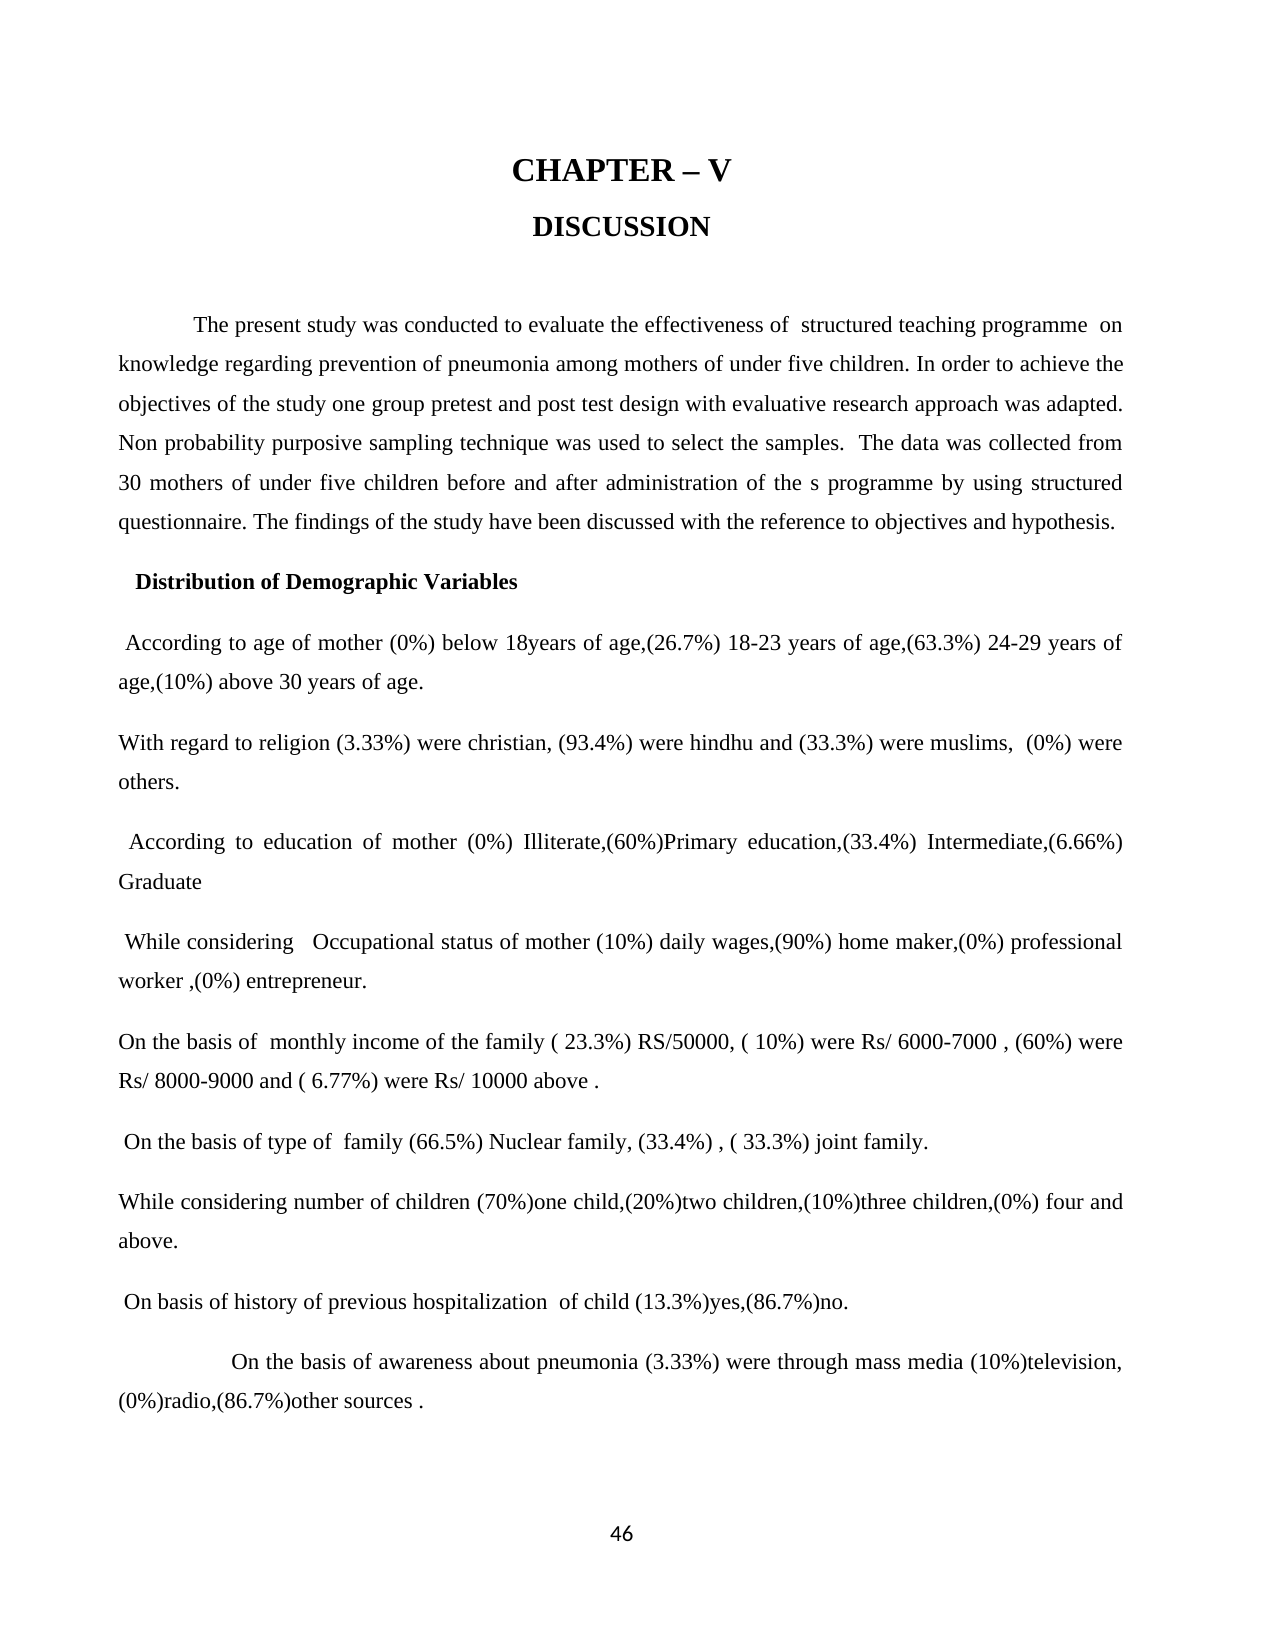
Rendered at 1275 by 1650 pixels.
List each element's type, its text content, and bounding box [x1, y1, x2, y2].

text According to age of mother (0%) below 18years of age,(26.7%) 18-23 years of age,(63.3%) 24-29 years of age,(10%) above 30 years of age. [118, 629, 1125, 694]
text On the basis of monthly income of the family ( 23.3%) RS/50000, ( 10%) were Rs/ 6000-7000 , (60%) were Rs/ 8000-9000 and ( 6.77%) were Rs/ 10000 above . [118, 1028, 1125, 1094]
text While considering Occupational status of mother (10%) daily wages,(90%) home maker,(0%) professional worker ,(0%) entrepreneur. [118, 928, 1125, 994]
text Distribution of Demographic Variables [118, 568, 1125, 595]
text DISCUSSION [118, 209, 1125, 243]
text While considering number of children (70%)one child,(20%)two children,(10%)three children,(0%) four and above. [118, 1188, 1125, 1254]
text According to education of mother (0%) Illiterate,(60%)Primary education,(33.4%) Intermediate,(6.66%) Graduate [118, 828, 1125, 894]
text CHAPTER – V [118, 150, 1125, 188]
text With regard to religion (3.33%) were christian, (93.4%) were hindhu and (33.3%) were muslims, (0%) were others. [118, 728, 1125, 794]
text The present study was conducted to evaluate the effectiveness of structured teaching programme on knowledge regarding prevention of pneumonia among mothers of under five children. In order to achieve the objectives of the study one group pretest and post test design with evaluative research approach was adapted. Non probability purposive sampling technique was used to select the samples. The data was collected from 30 mothers of under five children before and after administration of the s programme by using structured questionnaire. The findings of the study have been discussed with the reference to objectives and hypothesis. [118, 311, 1125, 534]
text On the basis of type of family (66.5%) Nuclear family, (33.4%) , ( 33.3%) joint family. [118, 1128, 1125, 1154]
text On the basis of awareness about pneumonia (3.33%) were through mass media (10%)television,(0%)radio,(86.7%)other sources . [118, 1348, 1125, 1414]
text On basis of history of previous hospitalization of child (13.3%)yes,(86.7%)no. [118, 1288, 1125, 1314]
